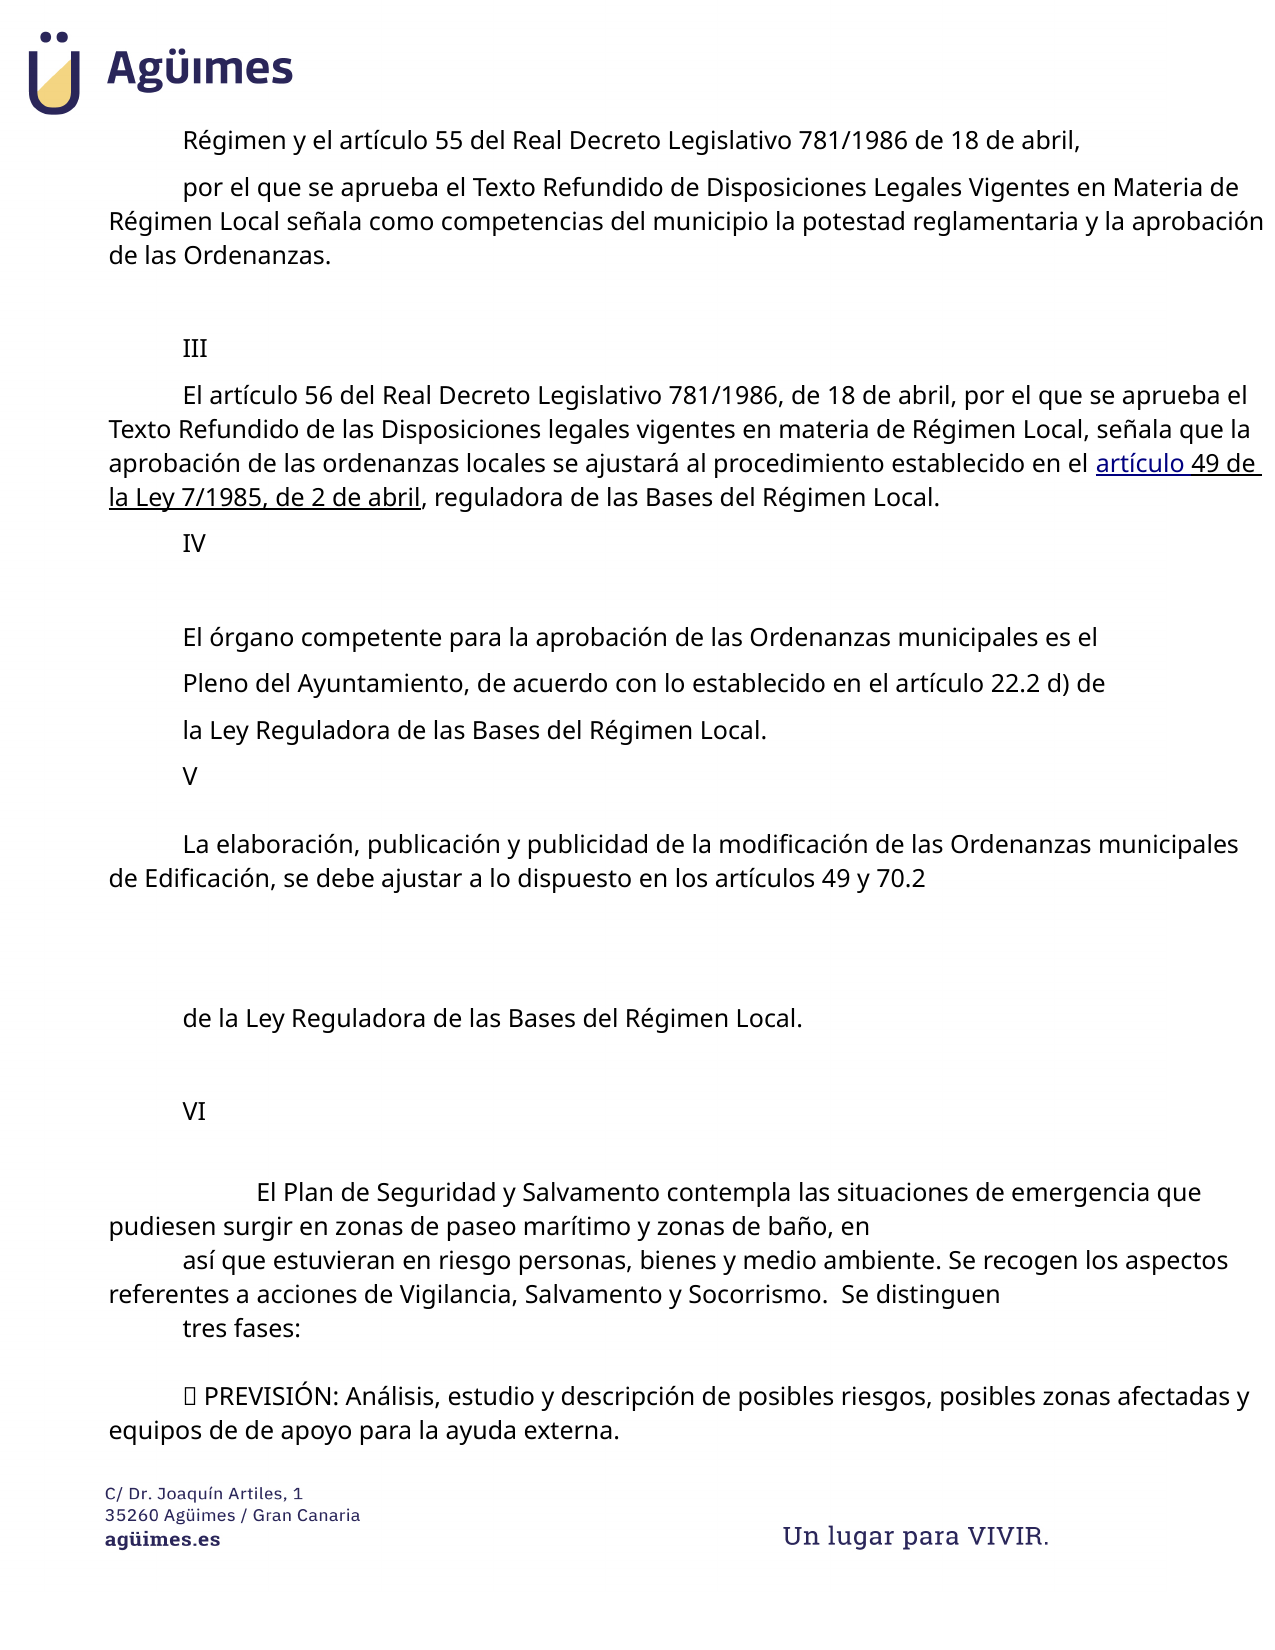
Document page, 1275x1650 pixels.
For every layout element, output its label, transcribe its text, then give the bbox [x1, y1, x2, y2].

text El órgano competente para la aprobación de las Ordenanzas municipales es el [108, 619, 1275, 653]
text Régimen y el artículo 55 del Real Decreto Legislativo 781/1986 de 18 de abril, [108, 123, 1275, 157]
text V [108, 759, 1275, 793]
text tres fases: [108, 1311, 1275, 1345]
text El artículo 56 del Real Decreto Legislativo 781/1986, de 18 de abril, por el que se aprueba el Texto Refundido de las Disposiciones legales vigentes en materia de Régimen Local, señala que la aprobación de las ordenanzas locales se ajustará al procedimiento establecido en el artículo 49 de la Ley 7/1985, de 2 de abril, reguladora de las Bases del Régimen Local. [108, 377, 1275, 513]
text por el que se aprueba el Texto Refundido de Disposiciones Legales Vigentes en Materia de Régimen Local señala como competencias del municipio la potestad reglamentaria y la aprobación de las Ordenanzas. [108, 169, 1275, 272]
text La elaboración, publicación y publicidad de la modificación de las Ordenanzas municipales de Edificación, se debe ajustar a lo dispuesto en los artículos 49 y 70.2 [108, 827, 1275, 895]
text VI [108, 1094, 1275, 1128]
text Pleno del Ayuntamiento, de acuerdo con lo establecido en el artículo 22.2 d) de [108, 666, 1275, 700]
text El Plan de Seguridad y Salvamento contempla las situaciones de emergencia que pudiesen surgir en zonas de paseo marítimo y zonas de baño, en [108, 1174, 1275, 1243]
text de la Ley Reguladora de las Bases del Régimen Local. [108, 1001, 1275, 1035]
text así que estuvieran en riesgo personas, bienes y medio ambiente. Se recogen los aspectos referentes a acciones de Vigilancia, Salvamento y Socorrismo. Se distinguen [108, 1243, 1275, 1311]
picture [0, 0, 1167, 1592]
text la Ley Reguladora de las Bases del Régimen Local. [108, 712, 1275, 746]
text  PREVISIÓN: Análisis, estudio y descripción de posibles riesgos, posibles zonas afectadas y equipos de de apoyo para la ayuda externa. [108, 1379, 1275, 1447]
text III [108, 331, 1275, 365]
text IV [108, 526, 1275, 560]
